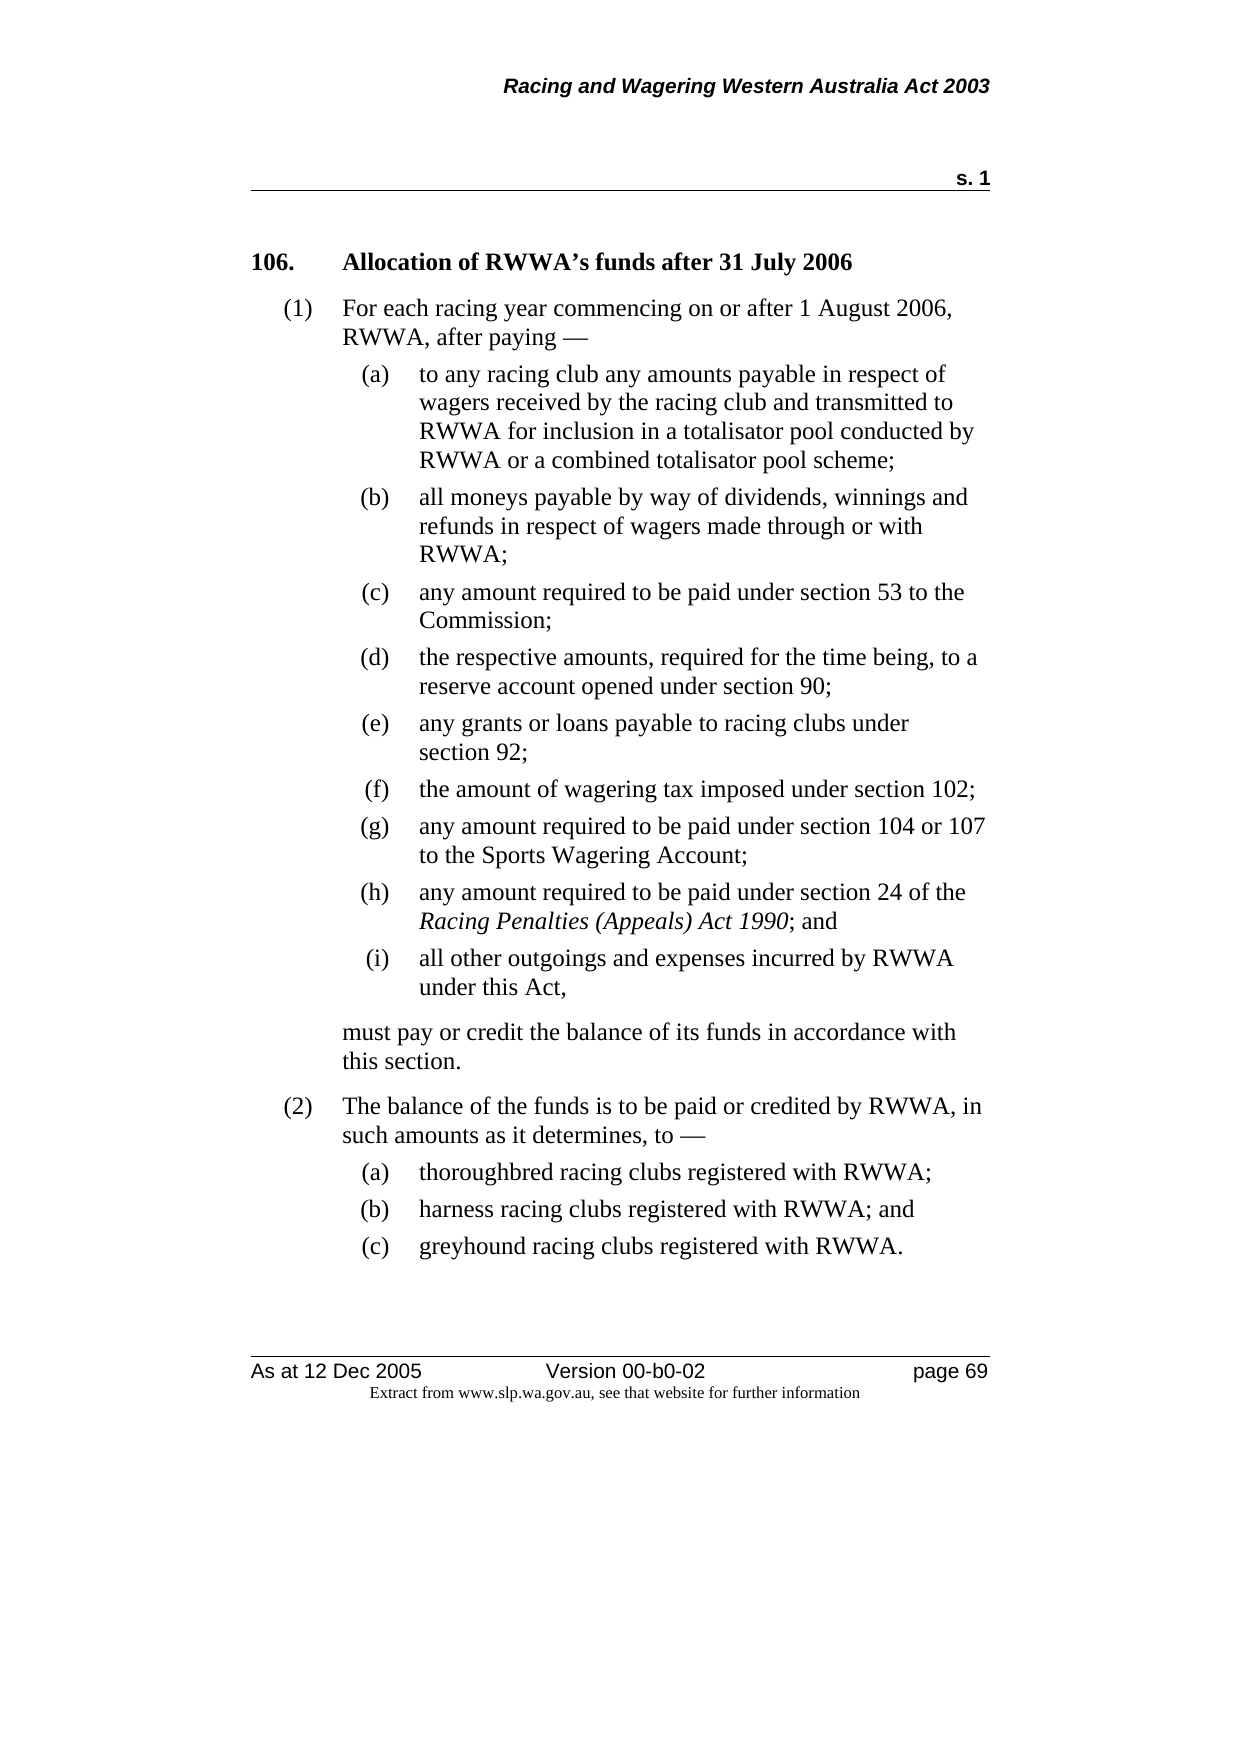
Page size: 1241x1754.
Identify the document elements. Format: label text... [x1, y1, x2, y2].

text (1) For each racing year commencing on or after 1 August 2006, RWWA, after paying — [251, 293, 990, 350]
text (g) any amount required to be paid under section 104 or 107 to the Sports Wagering Account; [251, 811, 990, 869]
text (d) the respective amounts, required for the time being, to a reserve account opened under section 90; [251, 642, 990, 700]
text (b) harness racing clubs registered with RWWA; and [251, 1194, 990, 1223]
text (2) The balance of the funds is to be paid or credited by RWWA, in such amounts as it determines, to — [251, 1091, 990, 1149]
text (a) to any racing club any amounts payable in respect of wagers received by the racing club and transmitted to RWWA for inclusion in a totalisator pool conducted by RWWA or a combined totalisator pool scheme; [251, 359, 990, 474]
text (c) greyhound racing clubs registered with RWWA. [251, 1231, 990, 1260]
text (a) thoroughbred racing clubs registered with RWWA; [251, 1157, 990, 1186]
text (f) the amount of wagering tax imposed under section 102; [251, 774, 990, 803]
text (i) all other outgoings and expenses incurred by RWWA under this Act, [251, 943, 990, 1000]
text (e) any grants or loans payable to racing clubs under section 92; [251, 708, 990, 766]
text (b) all moneys payable by way of dividends, winnings and refunds in respect of wagers made through or with RWWA; [251, 482, 990, 568]
text (h) any amount required to be paid under section 24 of the Racing Penalties (Appeals) Act 1990; and [251, 877, 990, 934]
text must pay or credit the balance of its funds in accordance with this section. [251, 1017, 990, 1074]
text (c) any amount required to be paid under section 53 to the Commission; [251, 577, 990, 634]
subtitle 106. Allocation of RWWA’s funds after 31 July 2006 [251, 247, 990, 276]
